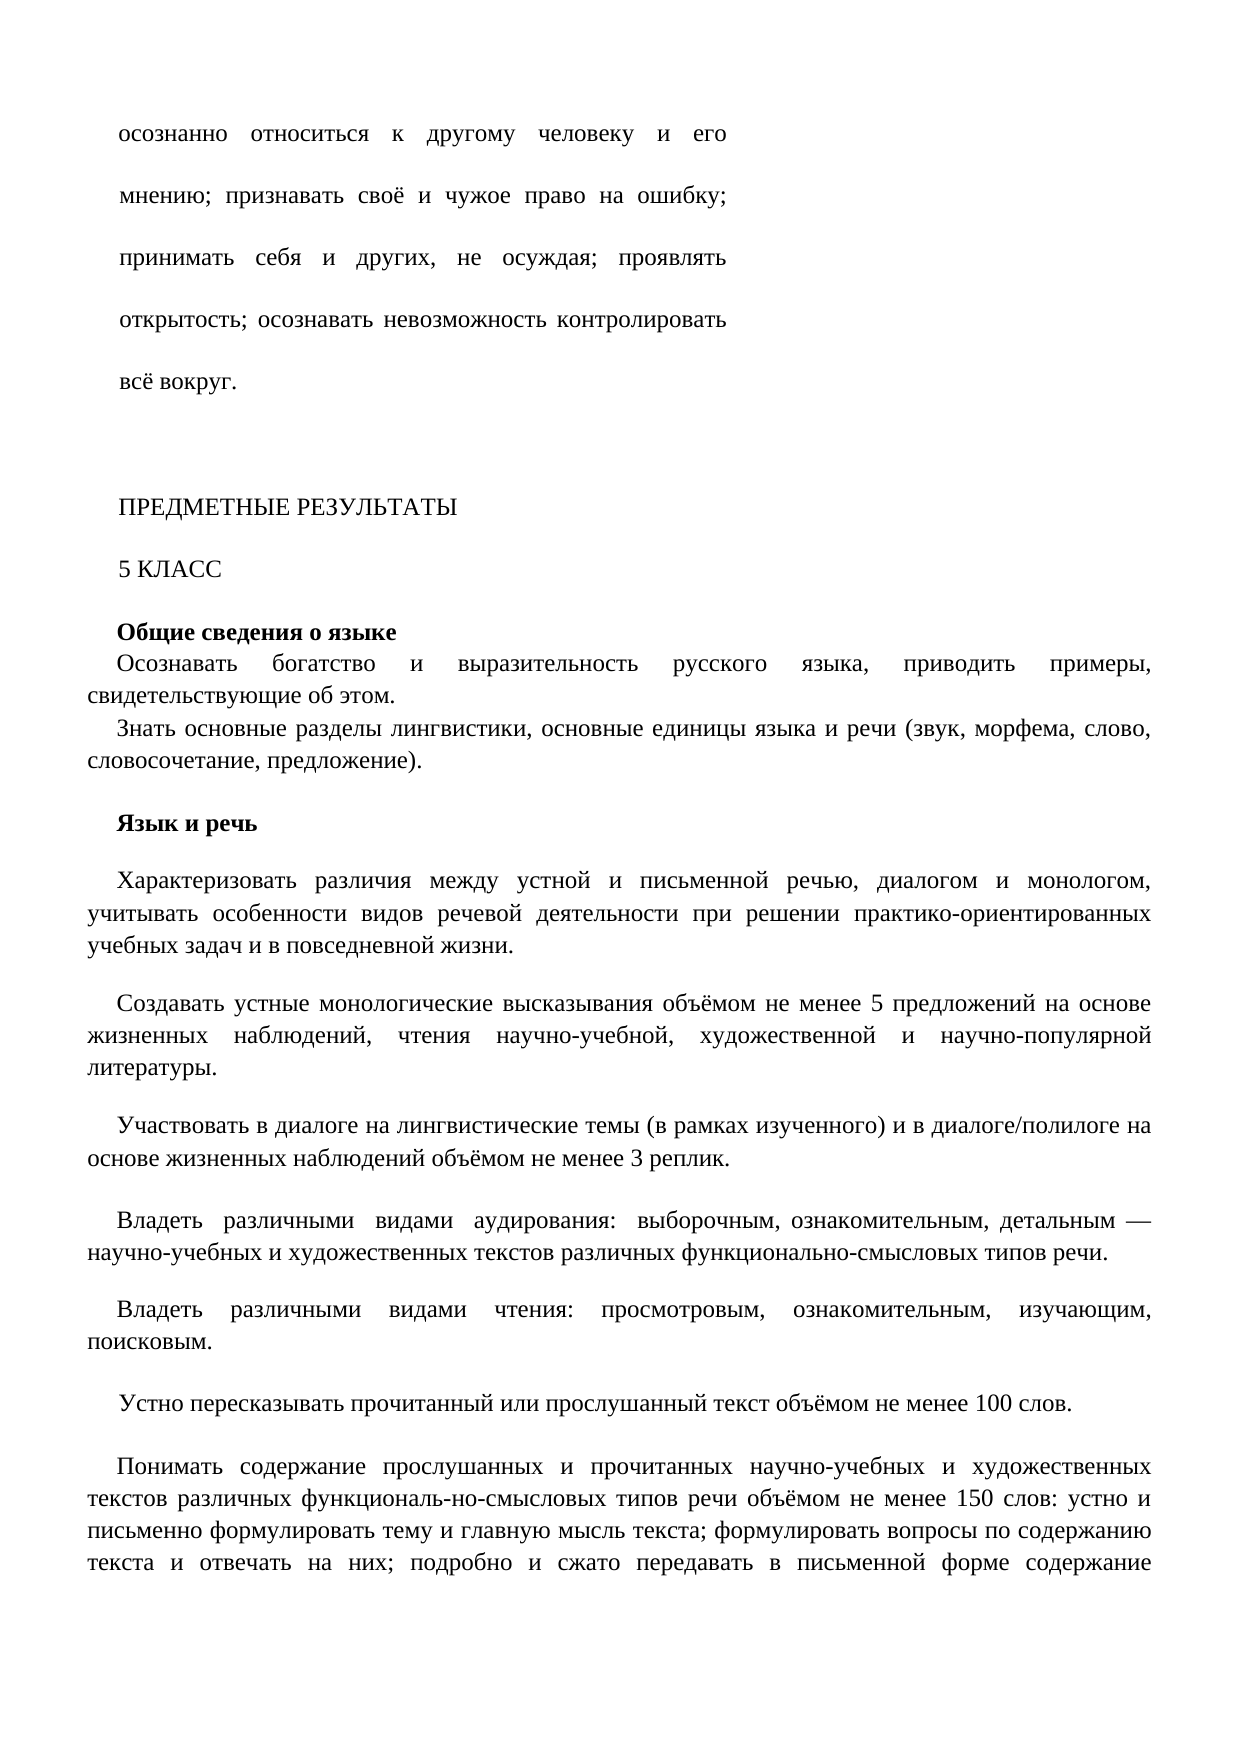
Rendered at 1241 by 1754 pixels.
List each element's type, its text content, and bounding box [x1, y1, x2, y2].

subtitle Язык и речь [116, 808, 1152, 837]
text Участвовать в диалоге на лингвистические темы (в рамках изученного) и в диалоге/полилоге на основе жизненных наблюдений объёмом не менее 3 реплик. [87, 1110, 1152, 1171]
text Знать основные разделы лингвистики, основные единицы языка и речи (звук, морфема, слово, словосочетание, предложение). [87, 713, 1152, 774]
text осознанно относиться к другому человеку и его мнению; признавать своё и чужое право на ошибку; принимать себя и других, не осуждая; проявлять открытость; осознавать невозможность контролировать всё вокруг. [118, 118, 727, 395]
subtitle Общие сведения о языке [116, 617, 1152, 646]
text Создавать устные монологические высказывания объёмом не менее 5 предложений на основе жизненных наблюдений, чтения научно-учебной, художественной и научно-популярной литературы. [87, 988, 1152, 1081]
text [87, 1451, 1152, 1576]
text Характеризовать различия между устной и письменной речью, диалогом и монологом, учитывать особенности видов речевой деятельности при решении практико-ориентированных учебных задач и в повседневной жизни. [87, 866, 1152, 959]
text Владеть различными видами аудирования: выборочным, ознакомительным, детальным — научно-учебных и художественных текстов различных функционально-смысловых типов речи. [87, 1205, 1152, 1266]
text Устно пересказывать прочитанный или прослушанный текст объёмом не менее 100 слов. [118, 1388, 1152, 1417]
text Владеть различными видами чтения: просмотровым, ознакомительным, изучающим, поисковым. [87, 1294, 1152, 1355]
text 5 КЛАСС [118, 554, 1152, 583]
text Осознавать богатство и выразительность русского языка, приводить примеры, свидетельствующие об этом. [87, 648, 1152, 709]
text ПРЕДМЕТНЫЕ РЕЗУЛЬТАТЫ [118, 492, 1152, 520]
